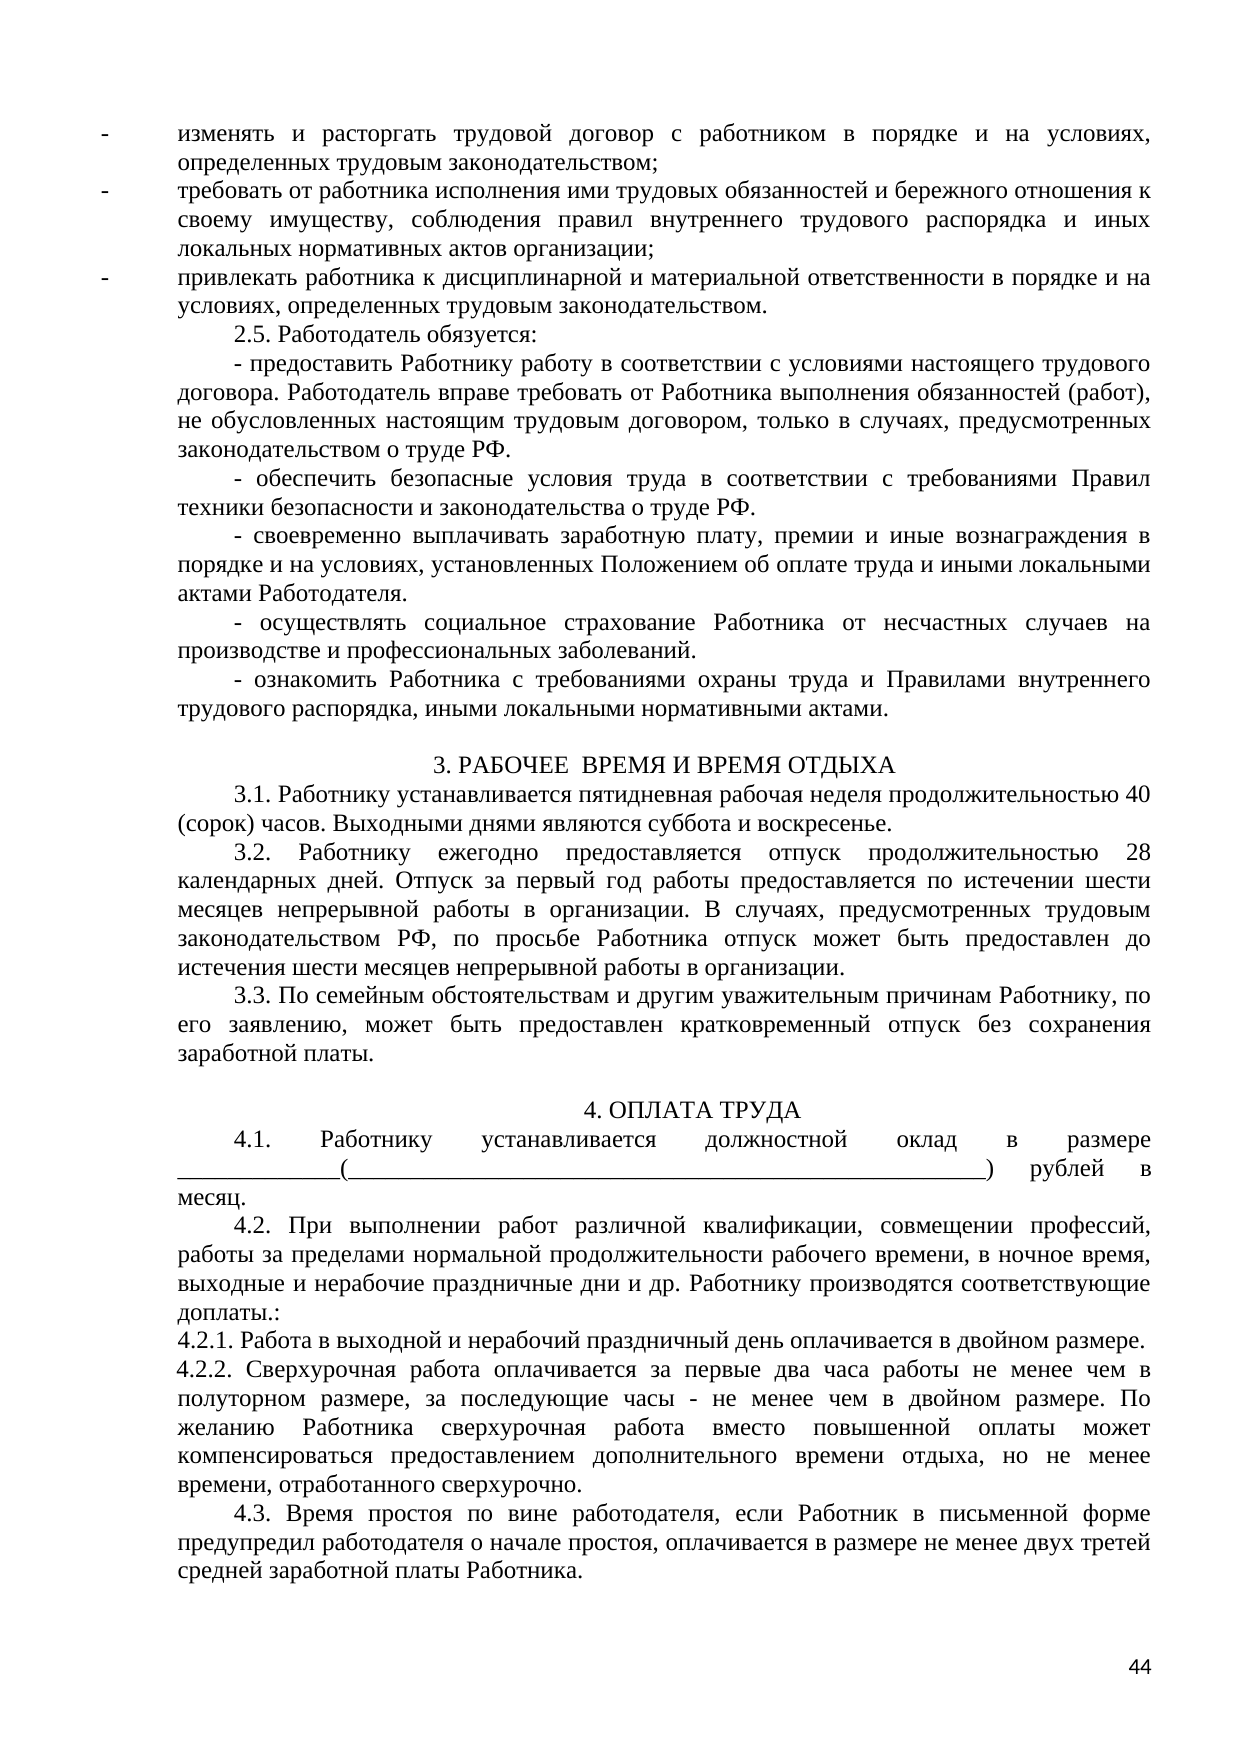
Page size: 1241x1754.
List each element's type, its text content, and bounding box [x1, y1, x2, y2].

text 3.2. Работнику ежегодно предоставляется отпуск продолжительностью 28 календарных дней. Отпуск за первый год работы предоставляется по истечении шести месяцев непрерывной работы в организации. В случаях, предусмотренных трудовым законодательством РФ, по просьбе Работника отпуск может быть предоставлен до истечения шести месяцев непрерывной работы в организации. [177, 837, 1152, 981]
text - обеспечить безопасные условия труда в соответствии с требованиями Правил техники безопасности и законодательства о труде РФ. [177, 463, 1152, 521]
list привлекать работника к дисциплинарной и материальной ответственности в порядке и на условиях, определенных трудовым законодательством. [101, 262, 1152, 319]
text 4.3. Время простоя по вине работодателя, если Работник в письменной форме предупредил работодателя о начале простоя, оплачивается в размере не менее двух третей средней заработной платы Работника. [177, 1498, 1152, 1584]
text 4.2.1. Работа в выходной и нерабочий праздничный день оплачивается в двойном размере. [177, 1326, 1152, 1354]
text 3.1. Работнику устанавливается пятидневная рабочая неделя продолжительностью 40 (сорок) часов. Выходными днями являются суббота и воскресенье. [177, 779, 1152, 837]
list изменять и расторгать трудовой договор с работником в порядке и на условиях, определенных трудовым законодательством; [101, 118, 1152, 176]
text 4. ОПЛАТА ТРУДА [177, 1096, 1152, 1124]
text 4.2. При выполнении работ различной квалификации, совмещении профессий, работы за пределами нормальной продолжительности рабочего времени, в ночное время, выходные и нерабочие праздничные дни и др. Работнику производятся соответствующие доплаты.: [177, 1211, 1152, 1326]
text - осуществлять социальное страхование Работника от несчастных случаев на производстве и профессиональных заболеваний. [177, 607, 1152, 664]
text 3.3. По семейным обстоятельствам и другим уважительным причинам Работнику, по его заявлению, может быть предоставлен кратковременный отпуск без сохранения заработной платы. [177, 981, 1152, 1067]
list требовать от работника исполнения ими трудовых обязанностей и бережного отношения к своему имуществу, соблюдения правил внутреннего трудового распорядка и иных локальных нормативных актов организации; [101, 176, 1152, 262]
text - предоставить Работнику работу в соответствии с условиями настоящего трудового договора. Работодатель вправе требовать от Работника выполнения обязанностей (работ), не обусловленных настоящим трудовым договором, только в случаях, предусмотренных законодательством о труде РФ. [177, 348, 1152, 463]
text - ознакомить Работника с требованиями охраны труда и Правилами внутреннего трудового распорядка, иными локальными нормативными актами. [177, 664, 1152, 722]
text 2.5. Работодатель обязуется: [177, 319, 1152, 348]
text 3. РАБОЧЕЕ ВРЕМЯ И ВРЕМЯ ОТДЫХА [177, 751, 1152, 779]
text - своевременно выплачивать заработную плату, премии и иные вознаграждения в порядке и на условиях, установленных Положением об оплате труда и иными локальными актами Работодателя. [177, 521, 1152, 607]
text 4.1. Работнику устанавливается должностной оклад в размере _____________(___________________________________________________) рублей в месяц. [177, 1124, 1152, 1211]
text 4.2.2. Сверхурочная работа оплачивается за первые два часа работы не менее чем в полуторном размере, за последующие часы - не менее чем в двойном размере. По желанию Работника сверхурочная работа вместо повышенной оплаты может компенсироваться предоставлением дополнительного времени отдыха, но не менее времени, отработанного сверхурочно. [176, 1354, 1152, 1498]
